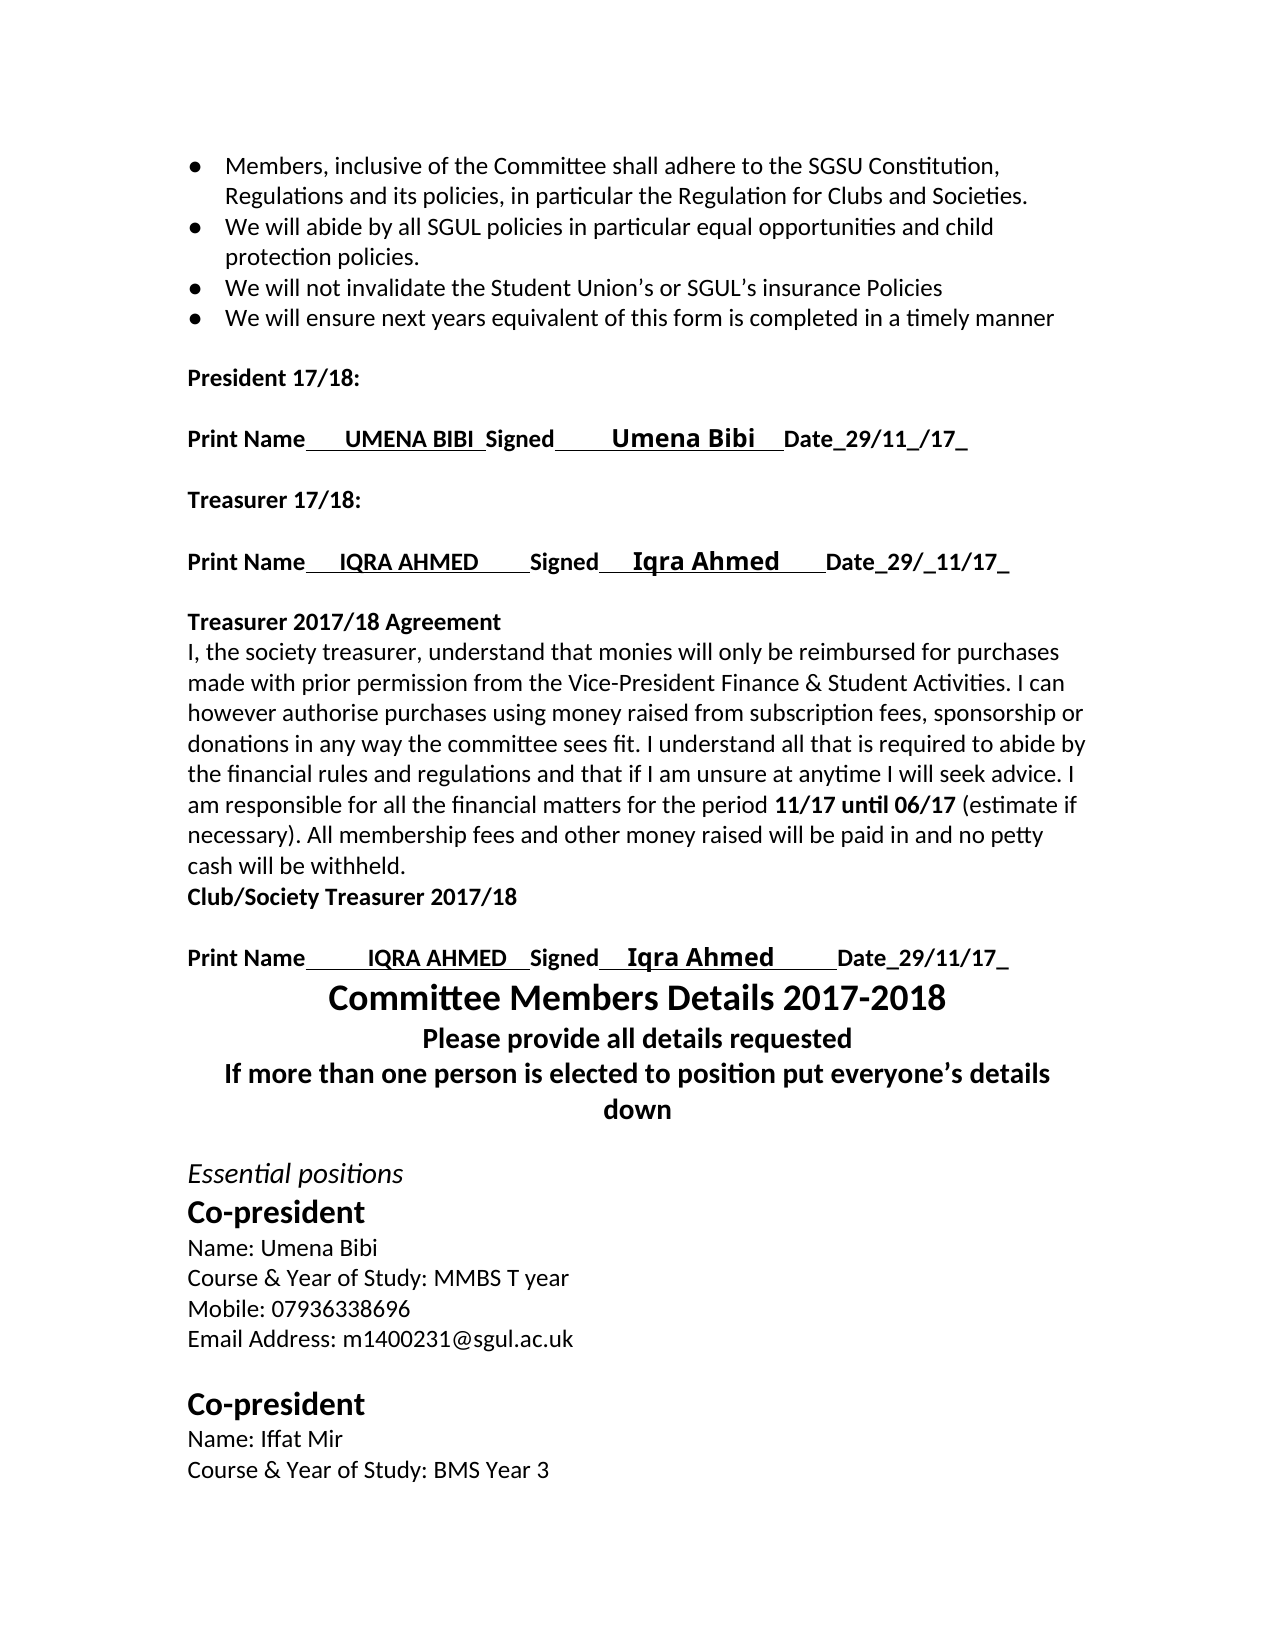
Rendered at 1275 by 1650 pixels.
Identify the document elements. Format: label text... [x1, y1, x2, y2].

list Members, inclusive of the Committee shall adhere to the SGSU Constitution, Regulations and its policies, in particular the Regulation for Clubs and Societies. [187, 150, 1087, 211]
text Name: Iffat Mir [187, 1423, 1087, 1454]
text Email Address: m1400231@sgul.ac.uk [187, 1323, 1087, 1354]
text Print Name UMENA BIBI Signed Umena Bibi Date_29/11_/17_ [187, 421, 1087, 455]
text Print Name IQRA AHMED Signed Iqra Ahmed Date_29/11/17_ [187, 940, 1087, 974]
text Please provide all details requested [187, 1020, 1087, 1056]
text Mobile: 07936338696 [187, 1293, 1087, 1323]
list We will ensure next years equivalent of this form is completed in a timely manner [187, 303, 1087, 333]
text Essential positions [187, 1156, 1087, 1191]
list We will not invalidate the Student Union’s or SGUL’s insurance Policies [187, 272, 1087, 303]
text President 17/18: [187, 362, 1087, 392]
text Club/Society Treasurer 2017/18 [187, 881, 1087, 911]
text Course & Year of Study: MMBS T year [187, 1262, 1087, 1293]
list We will abide by all SGUL policies in particular equal opportunities and child protection policies. [187, 211, 1087, 272]
text I, the society treasurer, understand that monies will only be reimbursed for purchases made with prior permission from the Vice-President Finance & Student Activities. I can however authorise purchases using money raised from subscription fees, sponsorship or donations in any way the committee sees fit. I understand all that is required to abide by the financial rules and regulations and that if I am unsure at anytime I will seek advice. I am responsible for all the financial matters for the period 11/17 until 06/17 (estimate if necessary). All membership fees and other money raised will be paid in and no petty cash will be withheld. [187, 637, 1087, 881]
text Print Name IQRA AHMED Signed Iqra Ahmed Date_29/_11/17_ [187, 543, 1087, 577]
text Committee Members Details 2017-2018 [187, 974, 1087, 1020]
text Co-president [187, 1383, 1087, 1423]
text Name: Umena Bibi [187, 1232, 1087, 1262]
text Treasurer 17/18: [187, 484, 1087, 514]
text Course & Year of Study: BMS Year 3 [187, 1454, 1087, 1484]
text If more than one person is elected to position put everyone’s details down [187, 1056, 1087, 1127]
text Treasurer 2017/18 Agreement [187, 606, 1087, 637]
text Co-president [187, 1191, 1087, 1232]
